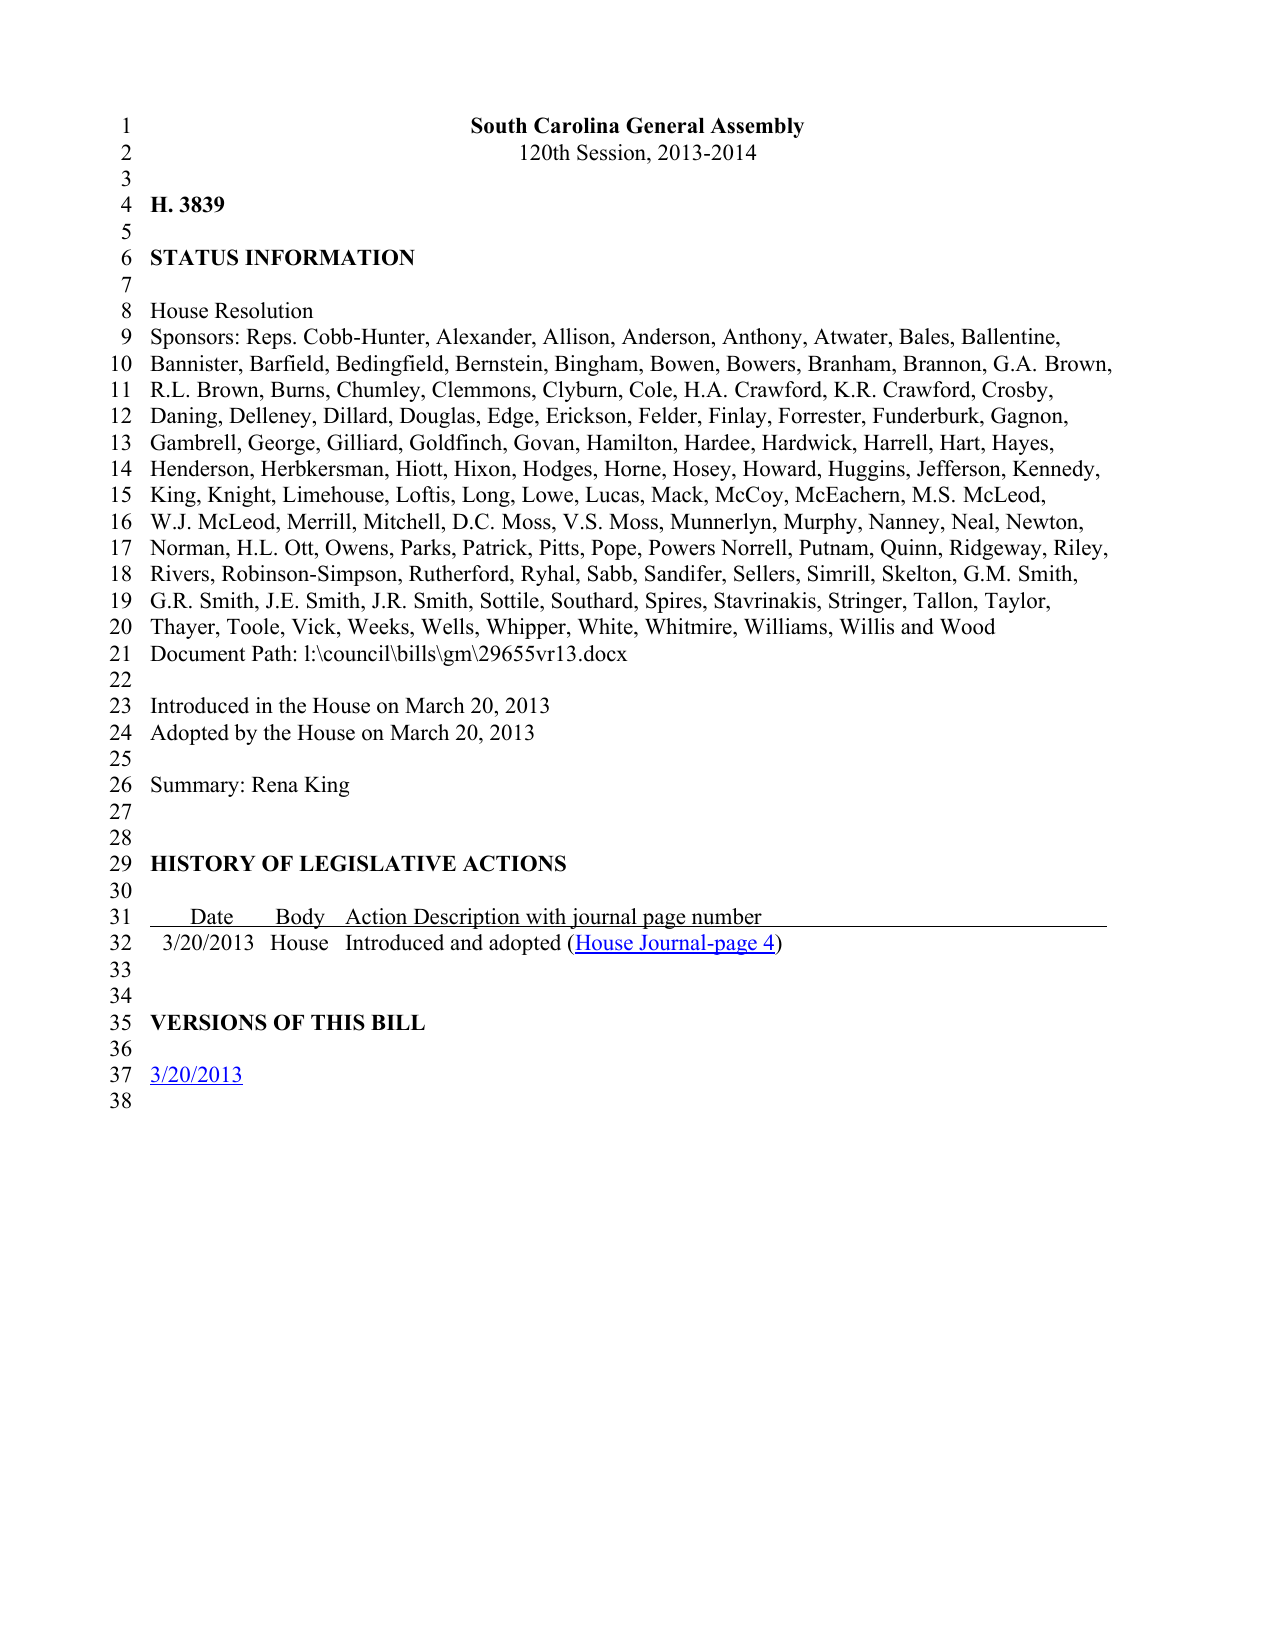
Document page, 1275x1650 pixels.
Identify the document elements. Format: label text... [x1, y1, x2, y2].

text South Carolina General Assembly [150, 112, 1125, 139]
text STATUS INFORMATION [150, 244, 1125, 271]
text Adopted by the House on March 20, 2013 [150, 719, 1125, 745]
text Summary: Rena King [150, 771, 1125, 798]
text House Resolution [150, 297, 1125, 323]
text H. 3839 [150, 192, 1125, 218]
text 3/20/2013 [150, 1061, 1125, 1088]
text VERSIONS OF THIS BILL [150, 1008, 1125, 1035]
text Document Path: l:\council\bills\gm\29655vr13.docx [150, 639, 1125, 666]
text Sponsors: Reps. Cobb-Hunter, Alexander, Allison, Anderson, Anthony, Atwater, Bales, Ballentine, Bannister, Barfield, Bedingfield, Bernstein, Bingham, Bowen, Bowers, Branham, Brannon, G.A. Brown, R.L. Brown, Burns, Chumley, Clemmons, Clyburn, Cole, H.A. Crawford, K.R. Crawford, Crosby, Daning, Delleney, Dillard, Douglas, Edge, Erickson, Felder, Finlay, Forrester, Funderburk, Gagnon, Gambrell, George, Gilliard, Goldfinch, Govan, Hamilton, Hardee, Hardwick, Harrell, Hart, Hayes, Henderson, Herbkersman, Hiott, Hixon, Hodges, Horne, Hosey, Howard, Huggins, Jefferson, Kennedy, King, Knight, Limehouse, Loftis, Long, Lowe, Lucas, Mack, McCoy, McEachern, M.S. McLeod, W.J. McLeod, Merrill, Mitchell, D.C. Moss, V.S. Moss, Munnerlyn, Murphy, Nanney, Neal, Newton, Norman, H.L. Ott, Owens, Parks, Patrick, Pitts, Pope, Powers Norrell, Putnam, Quinn, Ridgeway, Riley, Rivers, Robinson-Simpson, Rutherford, Ryhal, Sabb, Sandifer, Sellers, Simrill, Skelton, G.M. Smith, G.R. Smith, J.E. Smith, J.R. Smith, Sottile, Southard, Spires, Stavrinakis, Stringer, Tallon, Taylor, Thayer, Toole, Vick, Weeks, Wells, Whipper, White, Whitmire, Williams, Willis and Wood [150, 323, 1125, 639]
text Introduced in the House on March 20, 2013 [150, 692, 1125, 719]
text Date Body Action Description with journal page number [150, 903, 1125, 929]
text 3/20/2013 House Introduced and adopted (House Journal-page 4) [150, 929, 1125, 956]
text 120th Session, 2013-2014 [150, 139, 1125, 165]
text HISTORY OF LEGISLATIVE ACTIONS [150, 850, 1125, 877]
